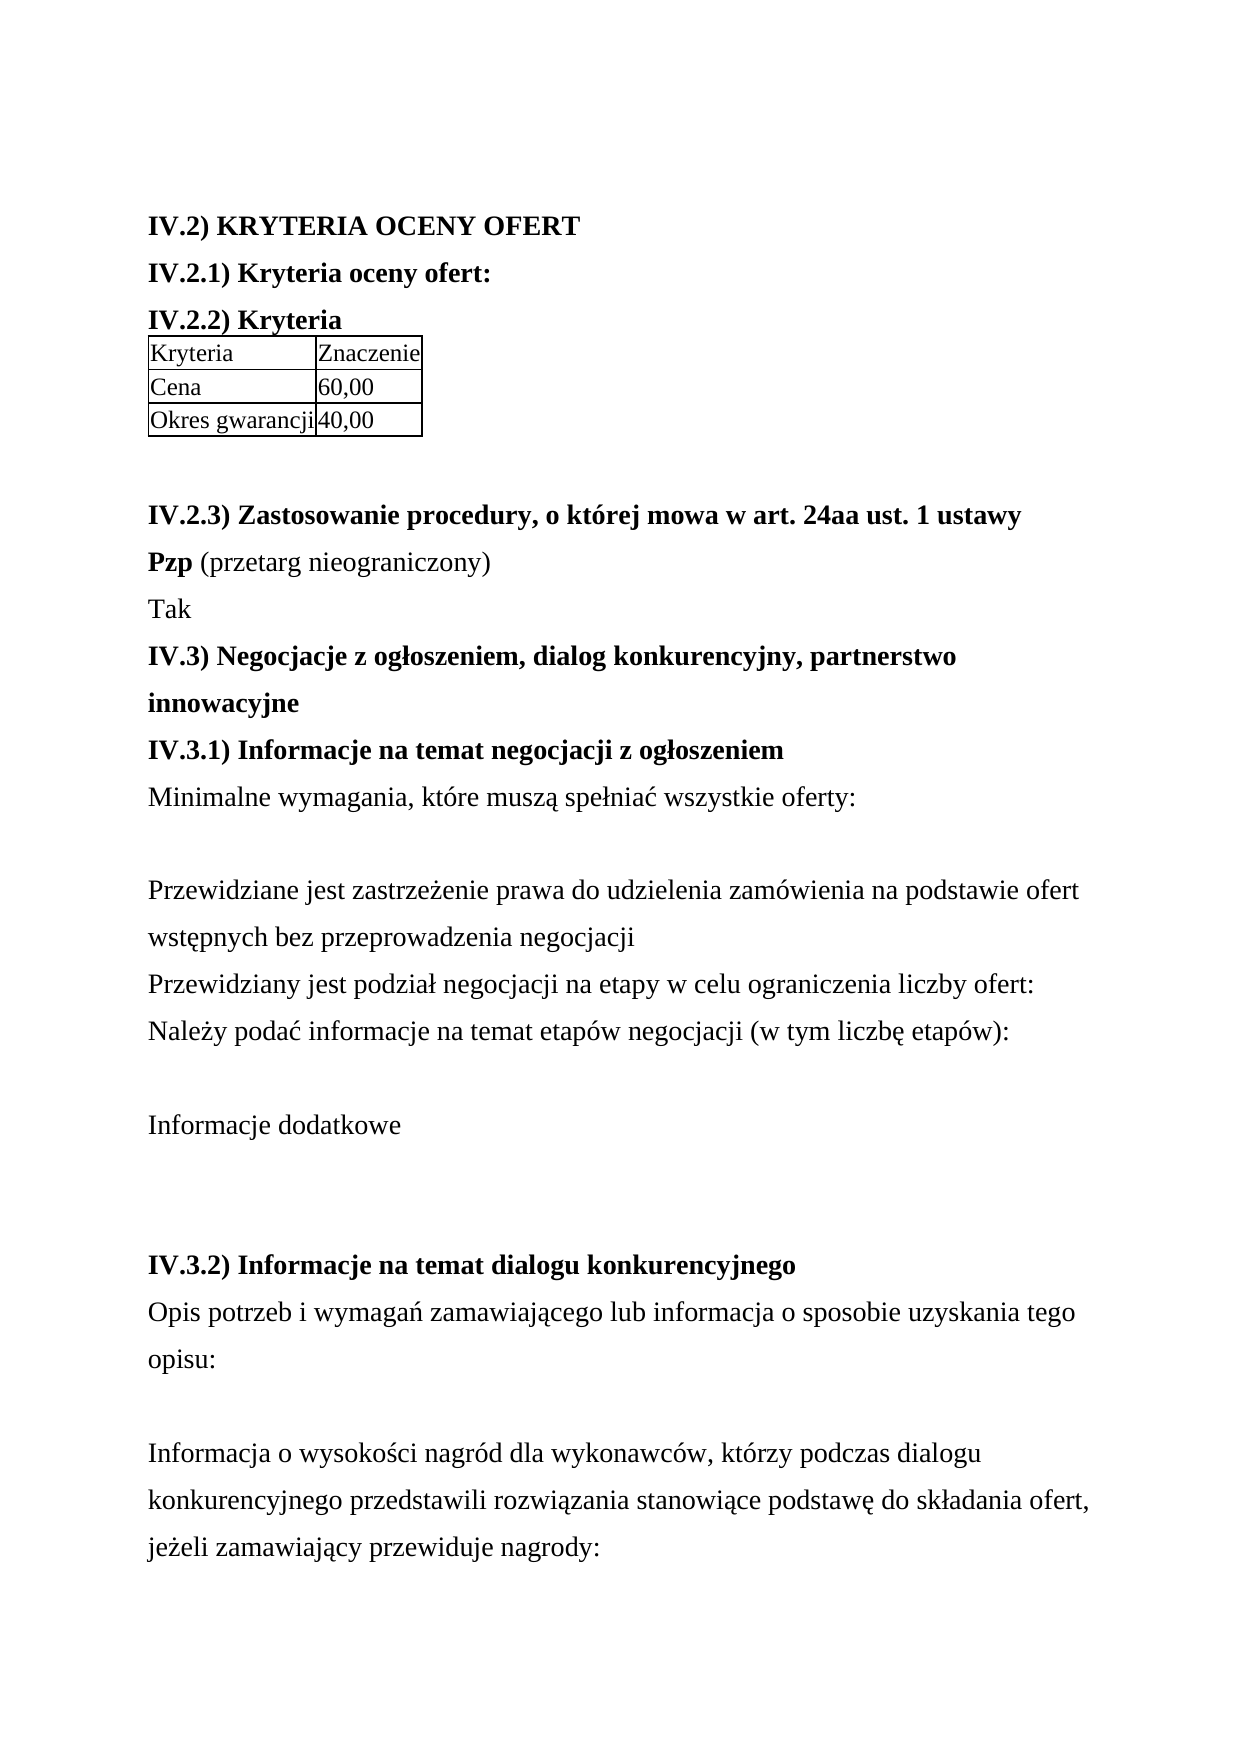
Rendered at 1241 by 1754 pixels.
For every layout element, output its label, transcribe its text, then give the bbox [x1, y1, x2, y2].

table_header Znaczenie [317, 337, 421, 368]
table_cell 60,00 [317, 370, 421, 402]
table_cell Cena [149, 370, 315, 402]
table_cell Okres gwarancji [149, 404, 315, 435]
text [148, 437, 1093, 1562]
text IV.2) KRYTERIA OCENY OFERT IV.2.1) Kryteria oceny ofert: IV.2.2) Kryteria [148, 148, 1093, 335]
table_cell 40,00 [317, 404, 421, 435]
table_header Kryteria [149, 337, 315, 368]
